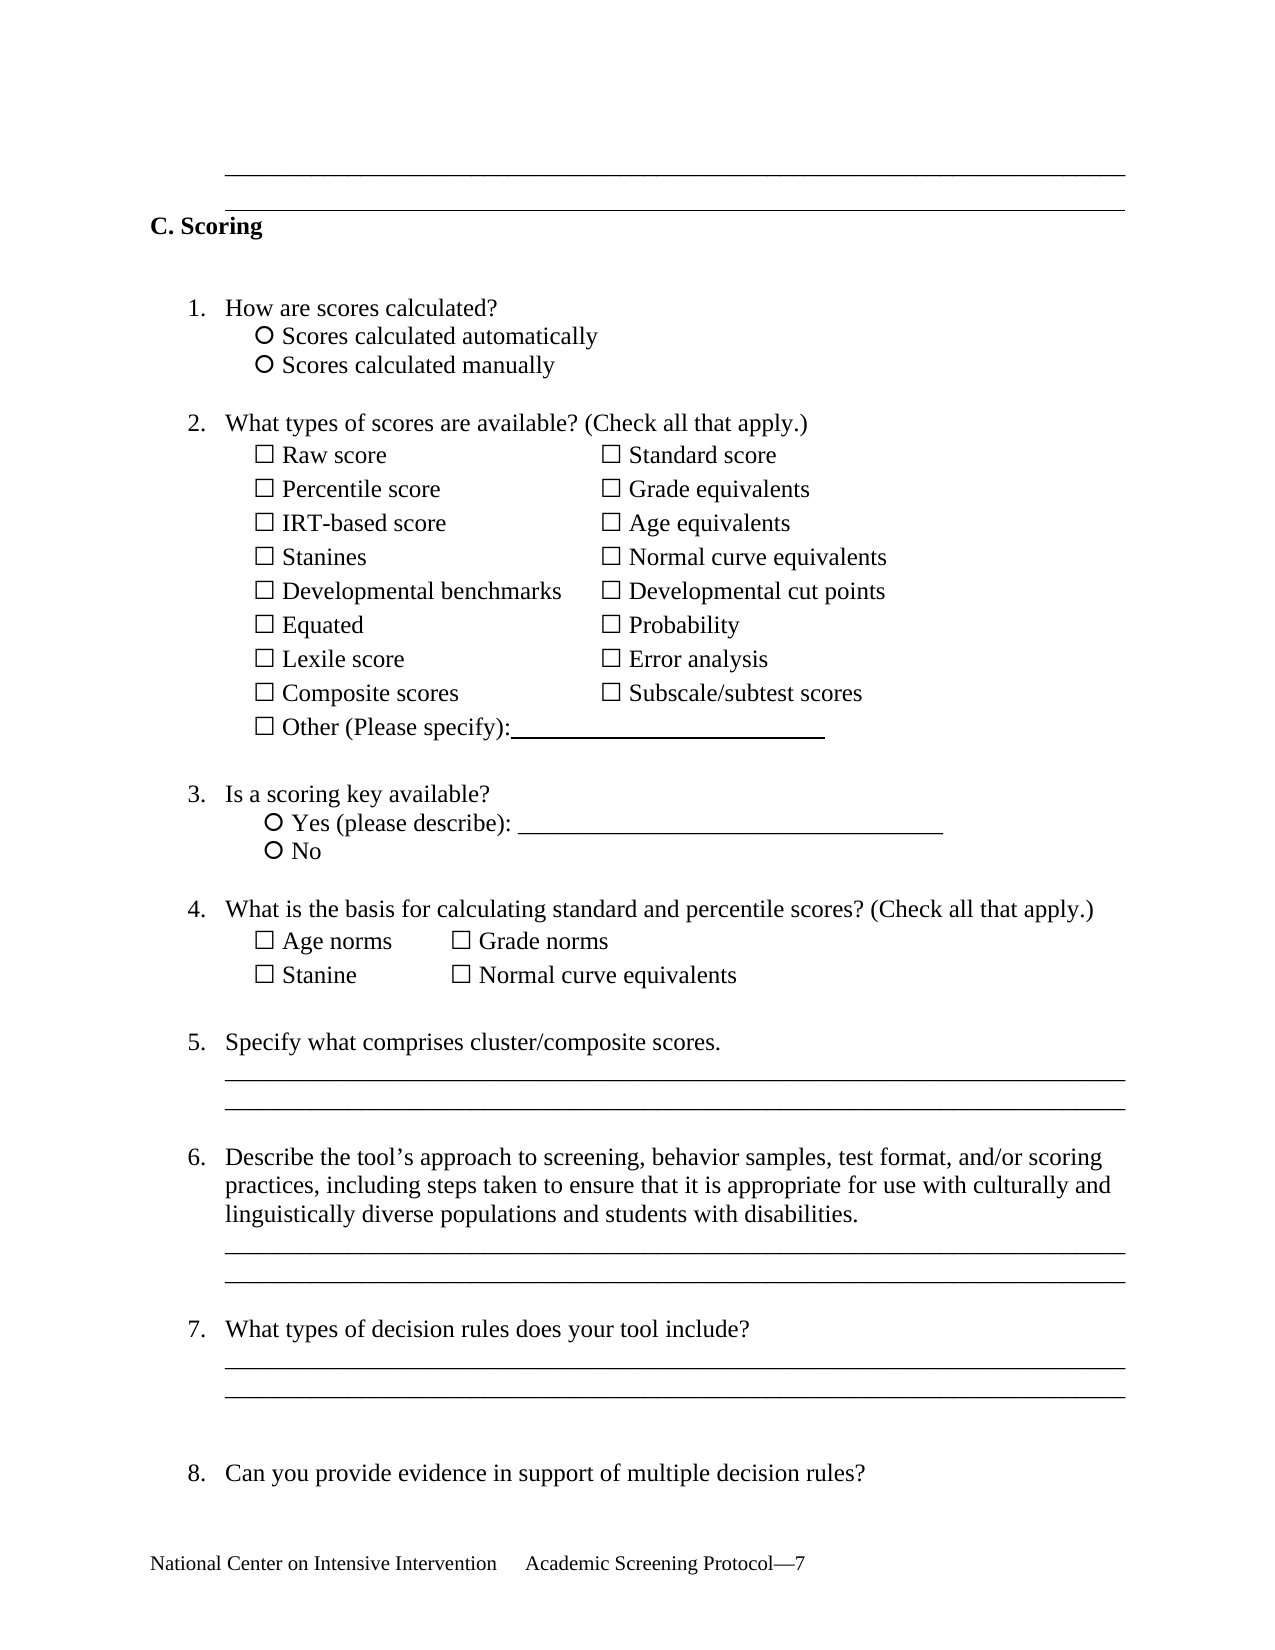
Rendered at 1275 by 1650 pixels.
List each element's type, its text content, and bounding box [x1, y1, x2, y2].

text Percentile score Grade equivalents [253, 470, 1125, 504]
list Scores calculated automatically [253, 321, 1125, 350]
text Age norms Grade norms [253, 923, 1125, 957]
text Yes (please describe): __________________________________ [262, 808, 1125, 836]
text Composite scores Subscale/subtest scores [253, 675, 1125, 709]
list Specify what comprises cluster/composite scores. [187, 1027, 1125, 1055]
text Equated Probability [253, 607, 1125, 641]
list Can you provide evidence in support of multiple decision rules? [187, 1458, 1125, 1487]
list What is the basis for calculating standard and percentile scores? (Check all that apply.) [187, 894, 1125, 923]
list Scores calculated manually [253, 350, 1125, 379]
list Is a scoring key available? [187, 779, 1125, 808]
text Stanine Normal curve equivalents [253, 957, 1125, 991]
text No [262, 836, 1125, 865]
text Other (Please specify): [253, 709, 1125, 743]
text Developmental benchmarks Developmental cut points [253, 573, 1125, 607]
text Raw score Standard score [253, 436, 1125, 470]
text Stanines Normal curve equivalents [253, 538, 1125, 573]
list What types of decision rules does your tool include? [187, 1314, 1125, 1343]
list Describe the tool’s approach to screening, behavior samples, test format, and/or scoring practices, including steps taken to ensure that it is appropriate for use with culturally and linguistically diverse populations and students with disabilities. [187, 1142, 1125, 1228]
text IRT-based score Age equivalents [253, 504, 1125, 538]
list What types of scores are available? (Check all that apply.) [187, 408, 1125, 436]
subtitle C. Scoring [150, 211, 1125, 240]
list How are scores calculated? [187, 293, 1125, 321]
text Lexile score Error analysis [253, 641, 1125, 675]
